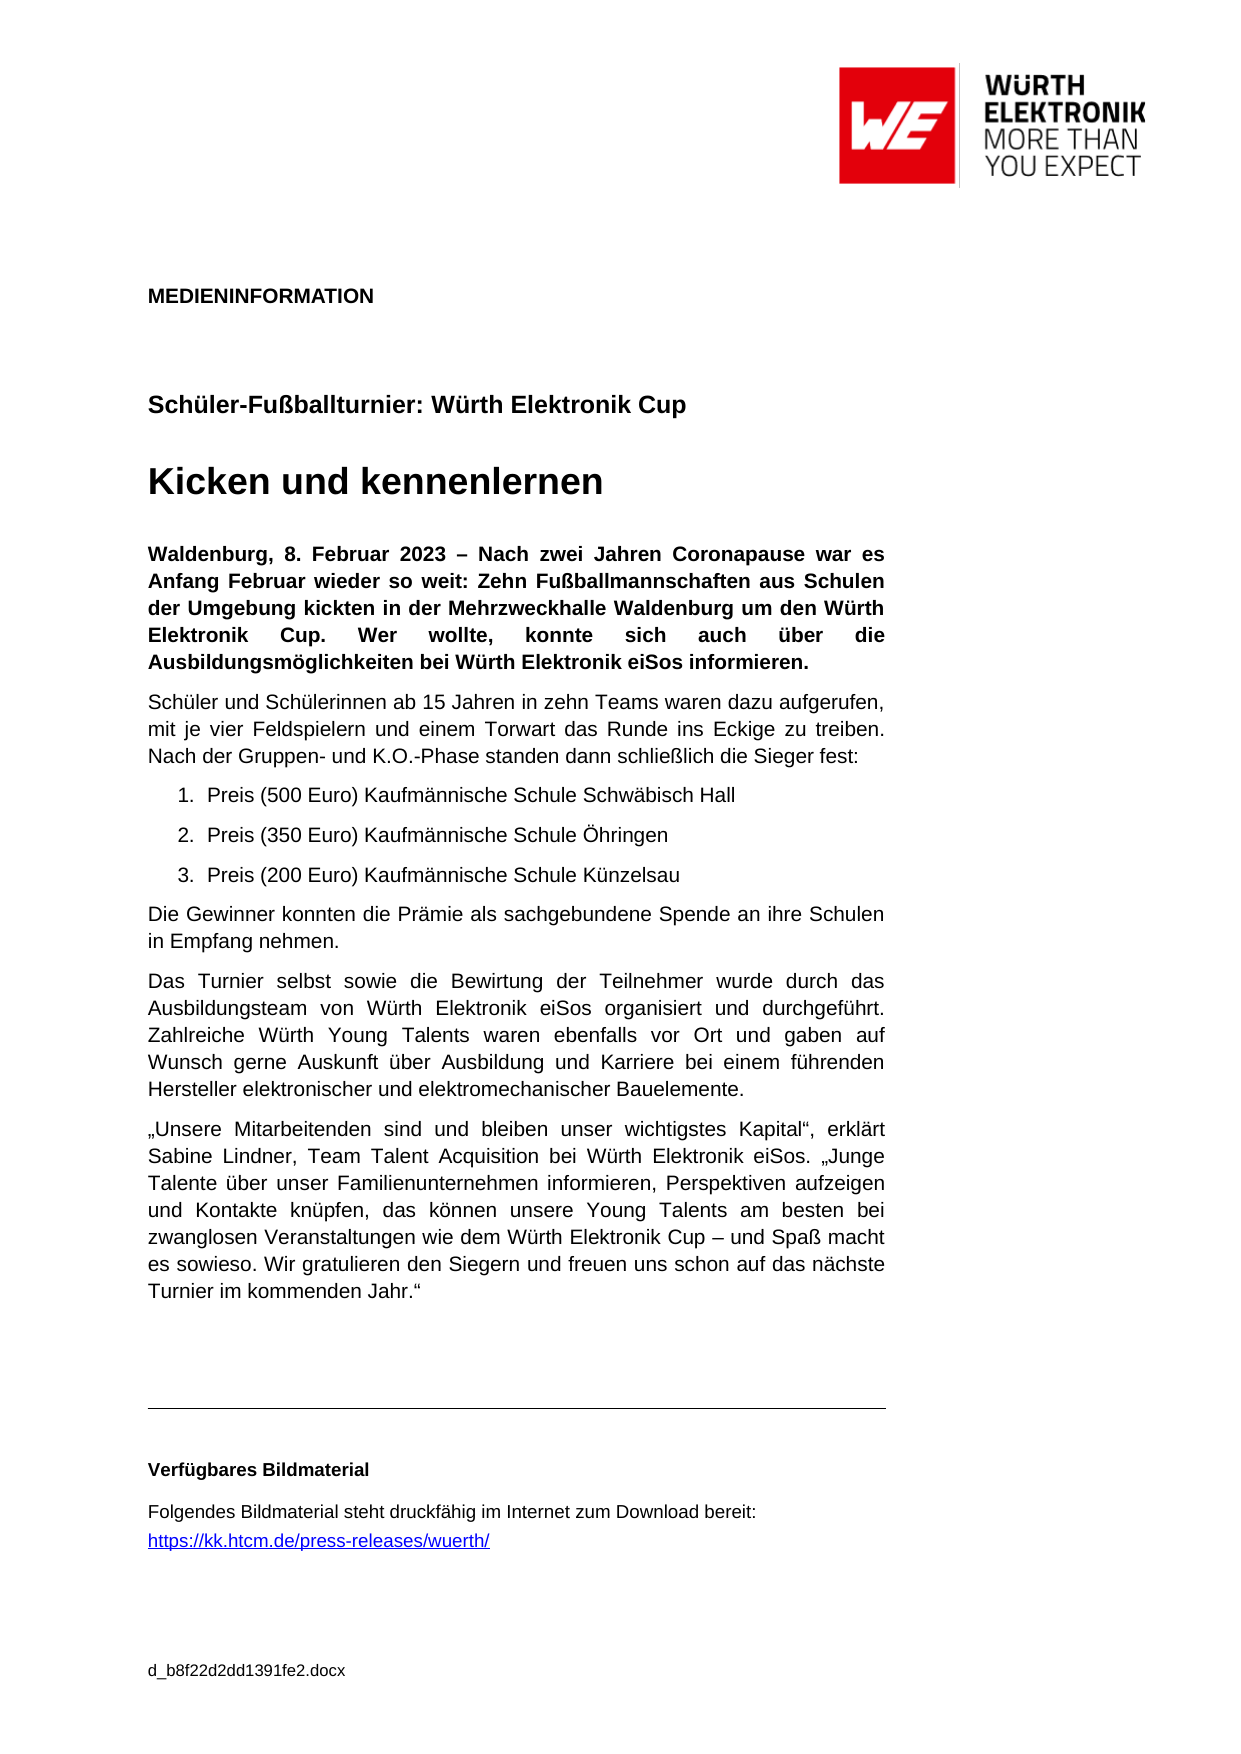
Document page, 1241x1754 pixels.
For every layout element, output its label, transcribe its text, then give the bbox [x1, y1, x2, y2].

text Schüler und Schülerinnen ab 15 Jahren in zehn Teams waren dazu aufgerufen, mit je vier Feldspielern und einem Torwart das Runde ins Eckige zu treiben. Nach der Gruppen- und K.O.-Phase standen dann schließlich die Sieger fest: [148, 687, 886, 769]
text Schüler-Fußballturnier: Würth Elektronik Cup [148, 384, 886, 421]
text Folgendes Bildmaterial steht druckfähig im Internet zum Download bereit: https://kk.htcm.de/press-releases/wuerth/ [148, 1495, 886, 1553]
subtitle MEDIENINFORMATION [148, 282, 886, 309]
list Preis (200 Euro) Kaufmännische Schule Künzelsau [177, 860, 886, 887]
text Die Gewinner konnten die Prämie als sachgebundene Spende an ihre Schulen in Empfang nehmen. [148, 900, 886, 954]
text Kicken und kennenlernen [148, 459, 886, 502]
list Preis (350 Euro) Kaufmännische Schule Öhringen [177, 821, 886, 848]
text Verfügbares Bildmaterial [148, 1453, 886, 1482]
text Das Turnier selbst sowie die Bewirtung der Teilnehmer wurde durch das Ausbildungsteam von Würth Elektronik eiSos organisiert und durchgeführt. Zahlreiche Würth Young Talents waren ebenfalls vor Ort und gaben auf Wunsch gerne Auskunft über Ausbildung und Karriere bei einem führenden Hersteller elektronischer und elektromechanischer Bauelemente. [148, 967, 886, 1102]
picture [835, 63, 1146, 188]
text „Unsere Mitarbeitenden sind und bleiben unser wichtigstes Kapital“, erklärt Sabine Lindner, Team Talent Acquisition bei Würth Elektronik eiSos. „Junge Talente über unser Familienunternehmen informieren, Perspektiven aufzeigen und Kontakte knüpfen, das können unsere Young Talents am besten bei zwanglosen Veranstaltungen wie dem Würth Elektronik Cup – und Spaß macht es sowieso. Wir gratulieren den Siegern und freuen uns schon auf das nächste Turnier im kommenden Jahr.“ [148, 1114, 886, 1304]
list Preis (500 Euro) Kaufmännische Schule Schwäbisch Hall [177, 781, 886, 808]
text Waldenburg, 8. Februar 2023 – Nach zwei Jahren Coronapause war es Anfang Februar wieder so weit: Zehn Fußballmannschaften aus Schulen der Umgebung kickten in der Mehrzweckhalle Waldenburg um den Würth Elektronik Cup. Wer wollte, konnte sich auch über die Ausbildungsmöglichkeiten bei Würth Elektronik eiSos informieren. [148, 539, 886, 675]
